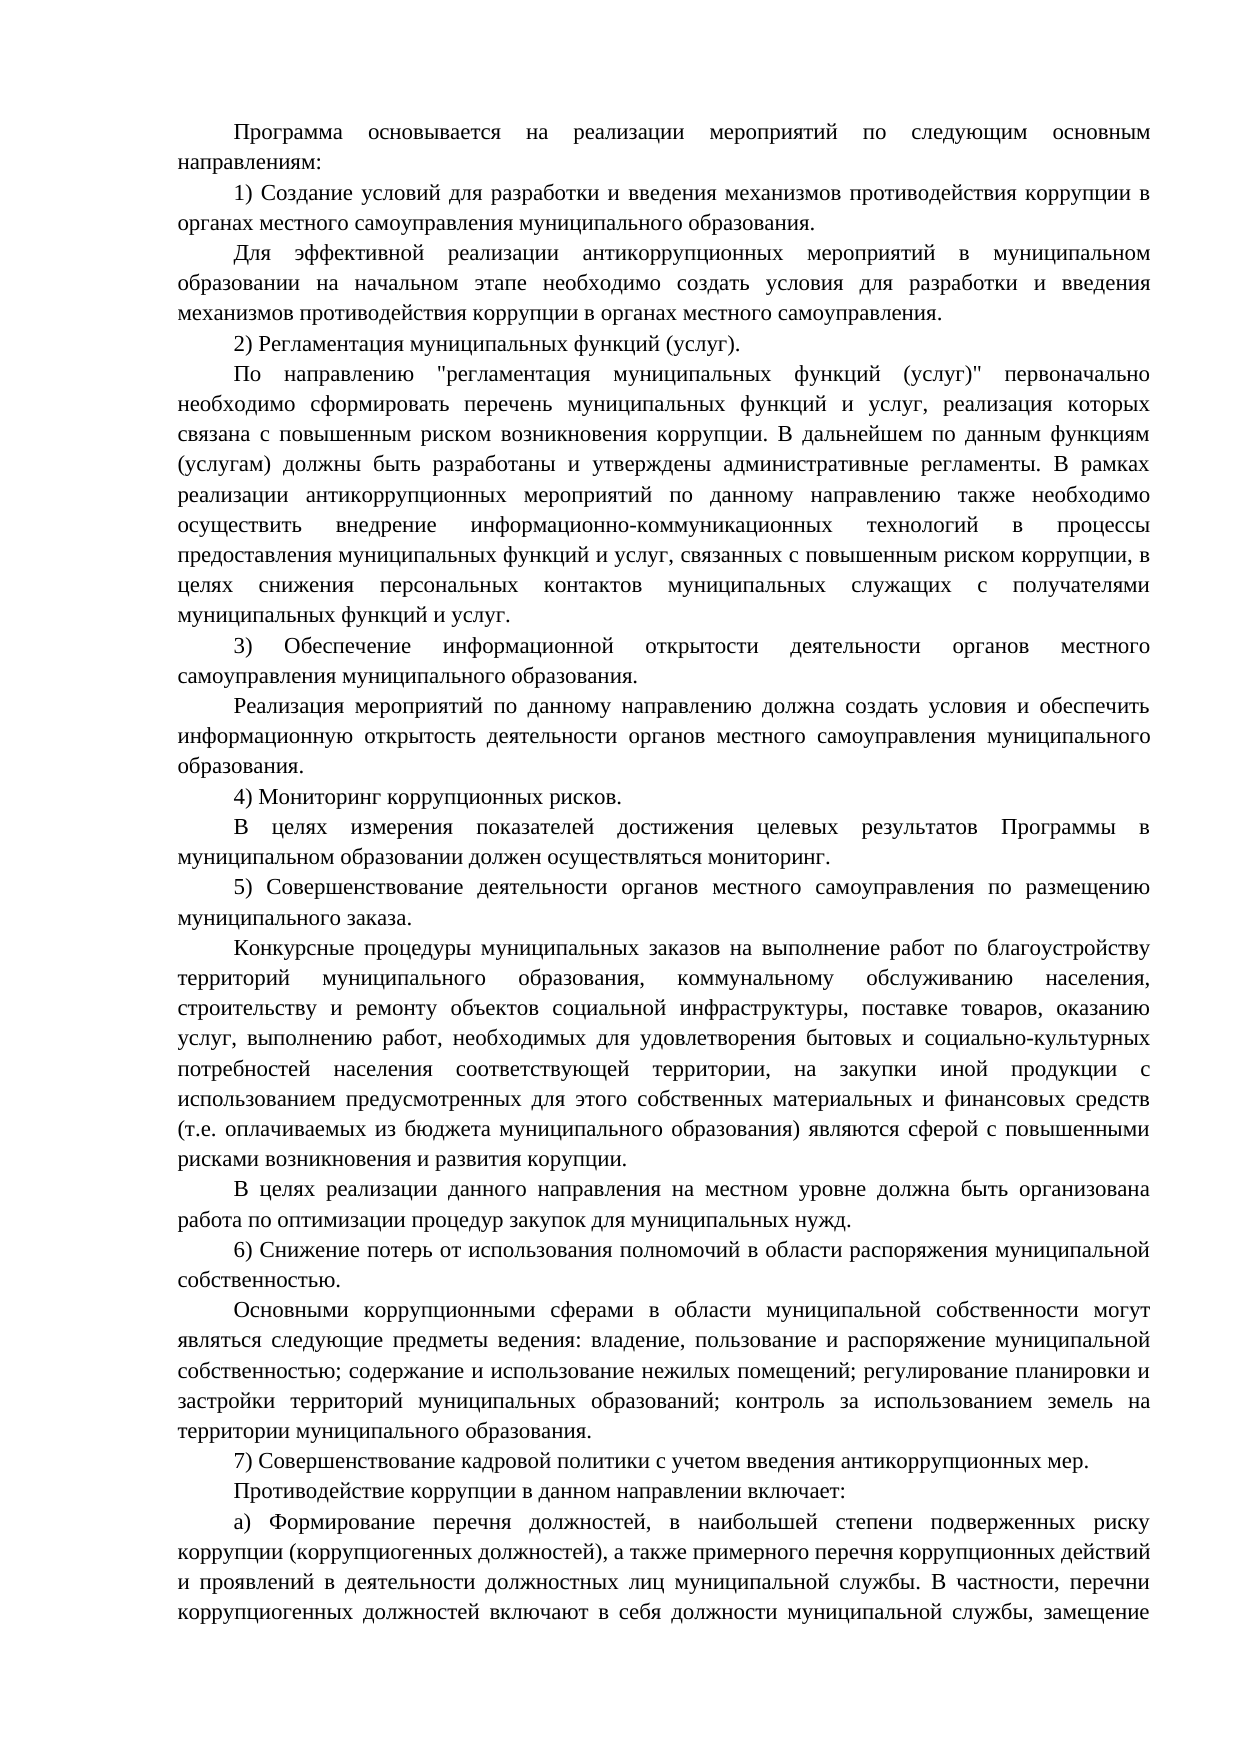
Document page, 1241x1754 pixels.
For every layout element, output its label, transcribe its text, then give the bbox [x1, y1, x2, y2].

text Противодействие коррупции в данном направлении включает: [177, 1477, 1152, 1504]
text В целях измерения показателей достижения целевых результатов Программы в муниципальном образовании должен осуществляться мониторинг. [177, 813, 1152, 869]
text 4) Мониторинг коррупционных рисков. [177, 783, 1152, 809]
text 6) Снижение потерь от использования полномочий в области распоряжения муниципальной собственностью. [177, 1236, 1152, 1292]
text Основными коррупционными сферами в области муниципальной собственности могут являться следующие предметы ведения: владение, пользование и распоряжение муниципальной собственностью; содержание и использование нежилых помещений; регулирование планировки и застройки территорий муниципальных образований; контроль за использованием земель на территории муниципального образования. [177, 1296, 1152, 1443]
text В целях реализации данного направления на местном уровне должна быть организована работа по оптимизации процедур закупок для муниципальных нужд. [177, 1175, 1152, 1232]
text 7) Совершенствование кадровой политики с учетом введения антикоррупционных мер. [177, 1447, 1152, 1474]
text Реализация мероприятий по данному направлению должна создать условия и обеспечить информационную открытость деятельности органов местного самоуправления муниципального образования. [177, 692, 1152, 779]
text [177, 1508, 1152, 1625]
text 1) Создание условий для разработки и введения механизмов противодействия коррупции в органах местного самоуправления муниципального образования. [177, 178, 1152, 235]
text 3) Обеспечение информационной открытости деятельности органов местного самоуправления муниципального образования. [177, 632, 1152, 688]
text Для эффективной реализации антикоррупционных мероприятий в муниципальном образовании на начальном этапе необходимо создать условия для разработки и введения механизмов противодействия коррупции в органах местного самоуправления. [177, 239, 1152, 326]
text 5) Совершенствование деятельности органов местного самоуправления по размещению муниципального заказа. [177, 873, 1152, 930]
text По направлению "регламентация муниципальных функций (услуг)" первоначально необходимо сформировать перечень муниципальных функций и услуг, реализация которых связана с повышенным риском возникновения коррупции. В дальнейшем по данным функциям (услугам) должны быть разработаны и утверждены административные регламенты. В рамках реализации антикоррупционных мероприятий по данному направлению также необходимо осуществить внедрение информационно-коммуникационных технологий в процессы предоставления муниципальных функций и услуг, связанных с повышенным риском коррупции, в целях снижения персональных контактов муниципальных служащих с получателями муниципальных функций и услуг. [177, 360, 1152, 628]
text 2) Регламентация муниципальных функций (услуг). [177, 329, 1152, 356]
text Программа основывается на реализации мероприятий по следующим основным направлениям: [177, 118, 1152, 175]
text Конкурсные процедуры муниципальных заказов на выполнение работ по благоустройству территорий муниципального образования, коммунальному обслуживанию населения, строительству и ремонту объектов социальной инфраструктуры, поставке товаров, оказанию услуг, выполнению работ, необходимых для удовлетворения бытовых и социально-культурных потребностей населения соответствующей территории, на закупки иной продукции с использованием предусмотренных для этого собственных материальных и финансовых средств (т.е. оплачиваемых из бюджета муниципального образования) являются сферой с повышенными рисками возникновения и развития корупции. [177, 934, 1152, 1172]
